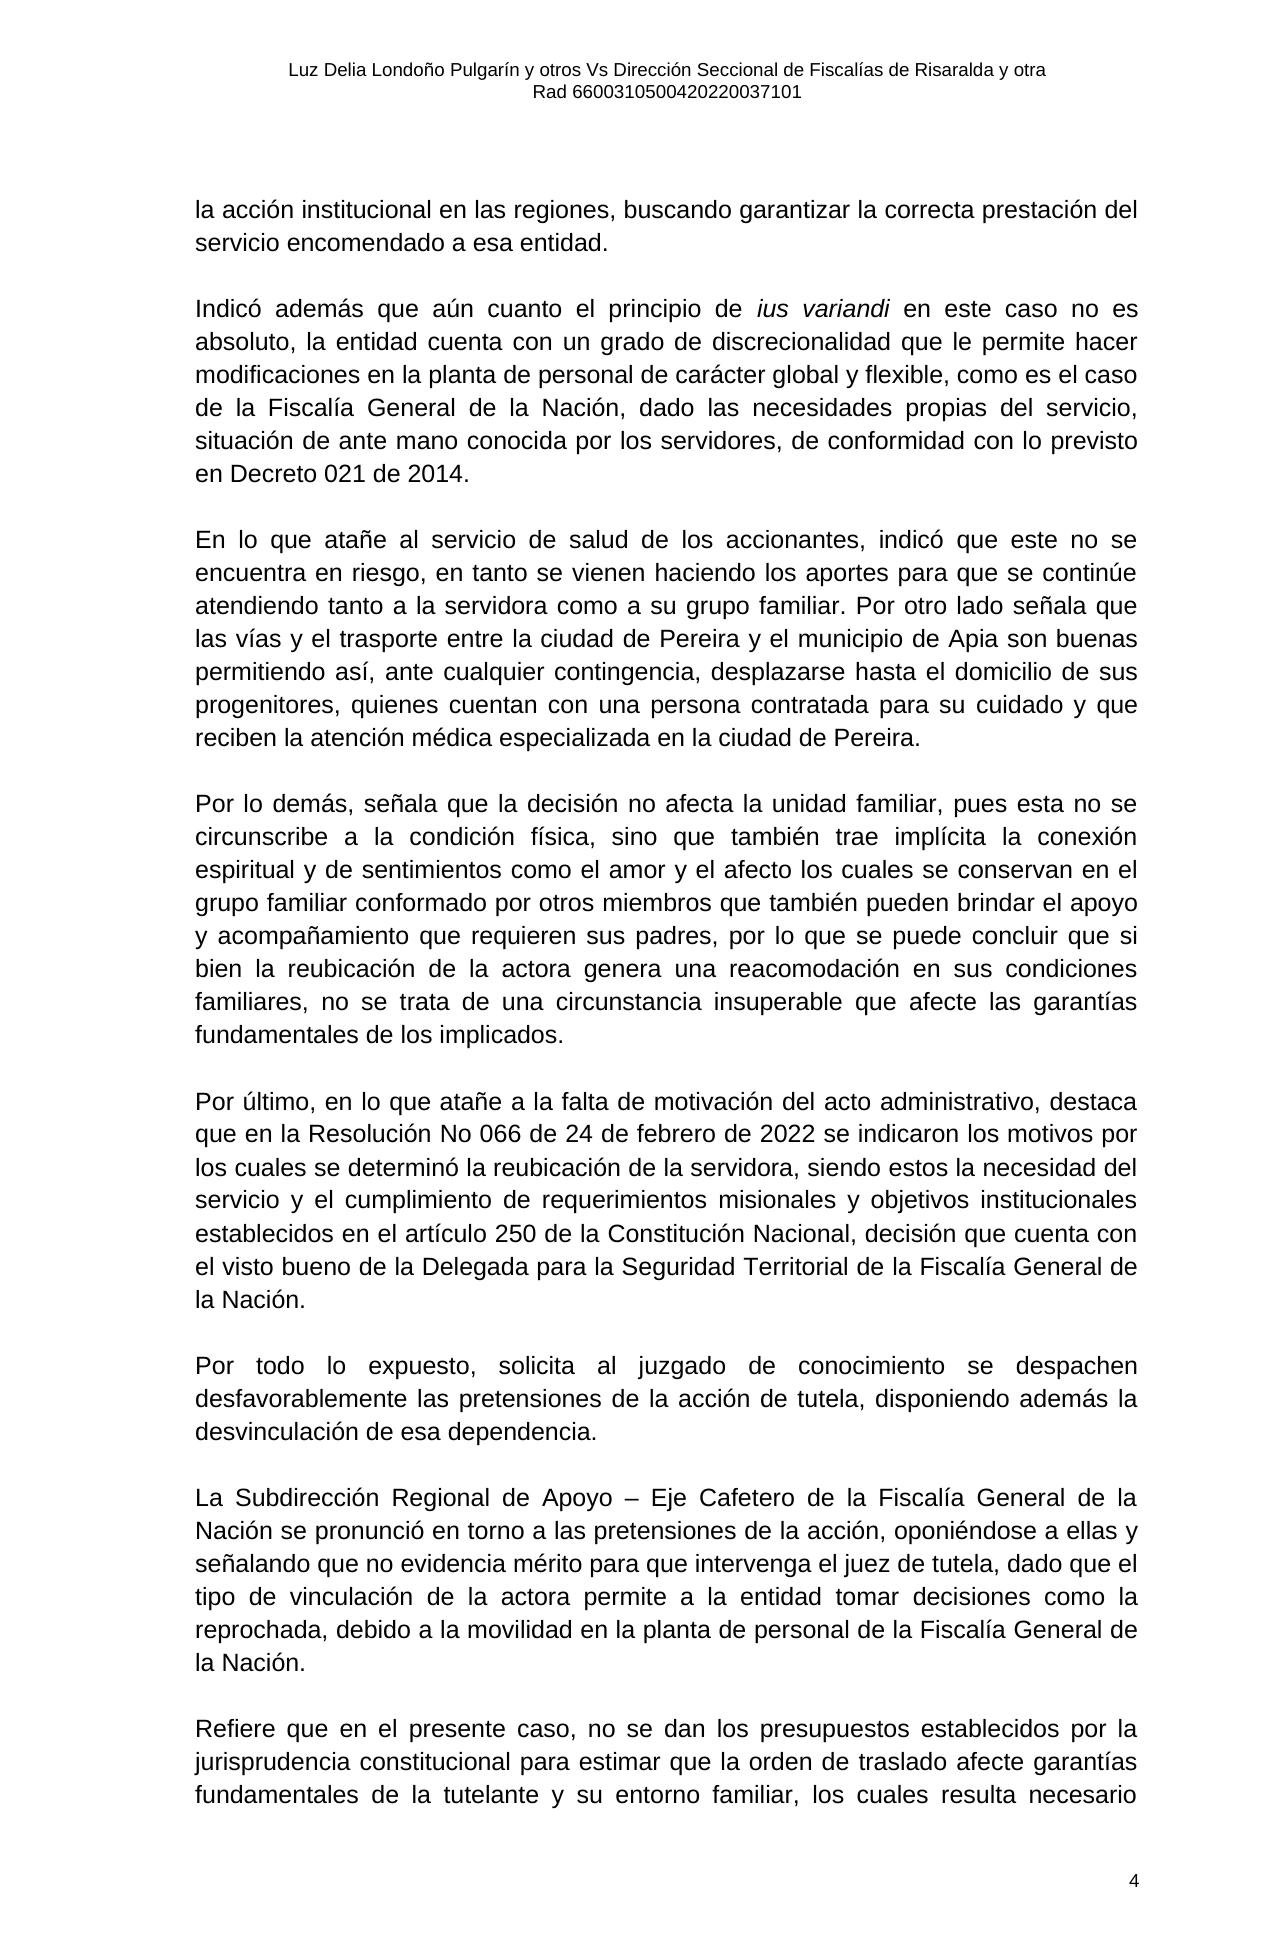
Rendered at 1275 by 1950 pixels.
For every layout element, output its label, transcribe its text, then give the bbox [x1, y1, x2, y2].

text Por lo demás, señala que la decisión no afecta la unidad familiar, pues esta no se circunscribe a la condición física, sino que también trae implícita la conexión espiritual y de sentimientos como el amor y el afecto los cuales se conservan en el grupo familiar conformado por otros miembros que también pueden brindar el apoyo y acompañamiento que requieren sus padres, por lo que se puede concluir que si bien la reubicación de la actora genera una reacomodación en sus condiciones familiares, no se trata de una circunstancia insuperable que afecte las garantías fundamentales de los implicados. [195, 789, 1139, 1049]
text Indicó además que aún cuanto el principio de ius variandi en este caso no es absoluto, la entidad cuenta con un grado de discrecionalidad que le permite hacer modificaciones en la planta de personal de carácter global y flexible, como es el caso de la Fiscalía General de la Nación, dado las necesidades propias del servicio, situación de ante mano conocida por los servidores, de conformidad con lo previsto en Decreto 021 de 2014. [195, 294, 1139, 488]
text Por todo lo expuesto, solicita al juzgado de conocimiento se despachen desfavorablemente las pretensiones de la acción de tutela, disponiendo además la desvinculación de esa dependencia. [195, 1351, 1139, 1445]
text La Subdirección Regional de Apoyo – Eje Cafetero de la Fiscalía General de la Nación se pronunció en torno a las pretensiones de la acción, oponiéndose a ellas y señalando que no evidencia mérito para que intervenga el juez de tutela, dado que el tipo de vinculación de la actora permite a la entidad tomar decisiones como la reprochada, debido a la movilidad en la planta de personal de la Fiscalía General de la Nación. [195, 1483, 1139, 1677]
text En lo que atañe al servicio de salud de los accionantes, indicó que este no se encuentra en riesgo, en tanto se vienen haciendo los aportes para que se continúe atendiendo tanto a la servidora como a su grupo familiar. Por otro lado señala que las vías y el trasporte entre la ciudad de Pereira y el municipio de Apia son buenas permitiendo así, ante cualquier contingencia, desplazarse hasta el domicilio de sus progenitores, quienes cuentan con una persona contratada para su cuidado y que reciben la atención médica especializada en la ciudad de Pereira. [195, 525, 1139, 752]
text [195, 1714, 1139, 1809]
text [195, 195, 1139, 257]
text Por último, en lo que atañe a la falta de motivación del acto administrativo, destaca que en la Resolución No 066 de 24 de febrero de 2022 se indicaron los motivos por los cuales se determinó la reubicación de la servidora, siendo estos la necesidad del servicio y el cumplimiento de requerimientos misionales y objetivos institucionales establecidos en el artículo 250 de la Constitución Nacional, decisión que cuenta con el visto bueno de la Delegada para la Seguridad Territorial de la Fiscalía General de la Nación. [195, 1086, 1139, 1313]
